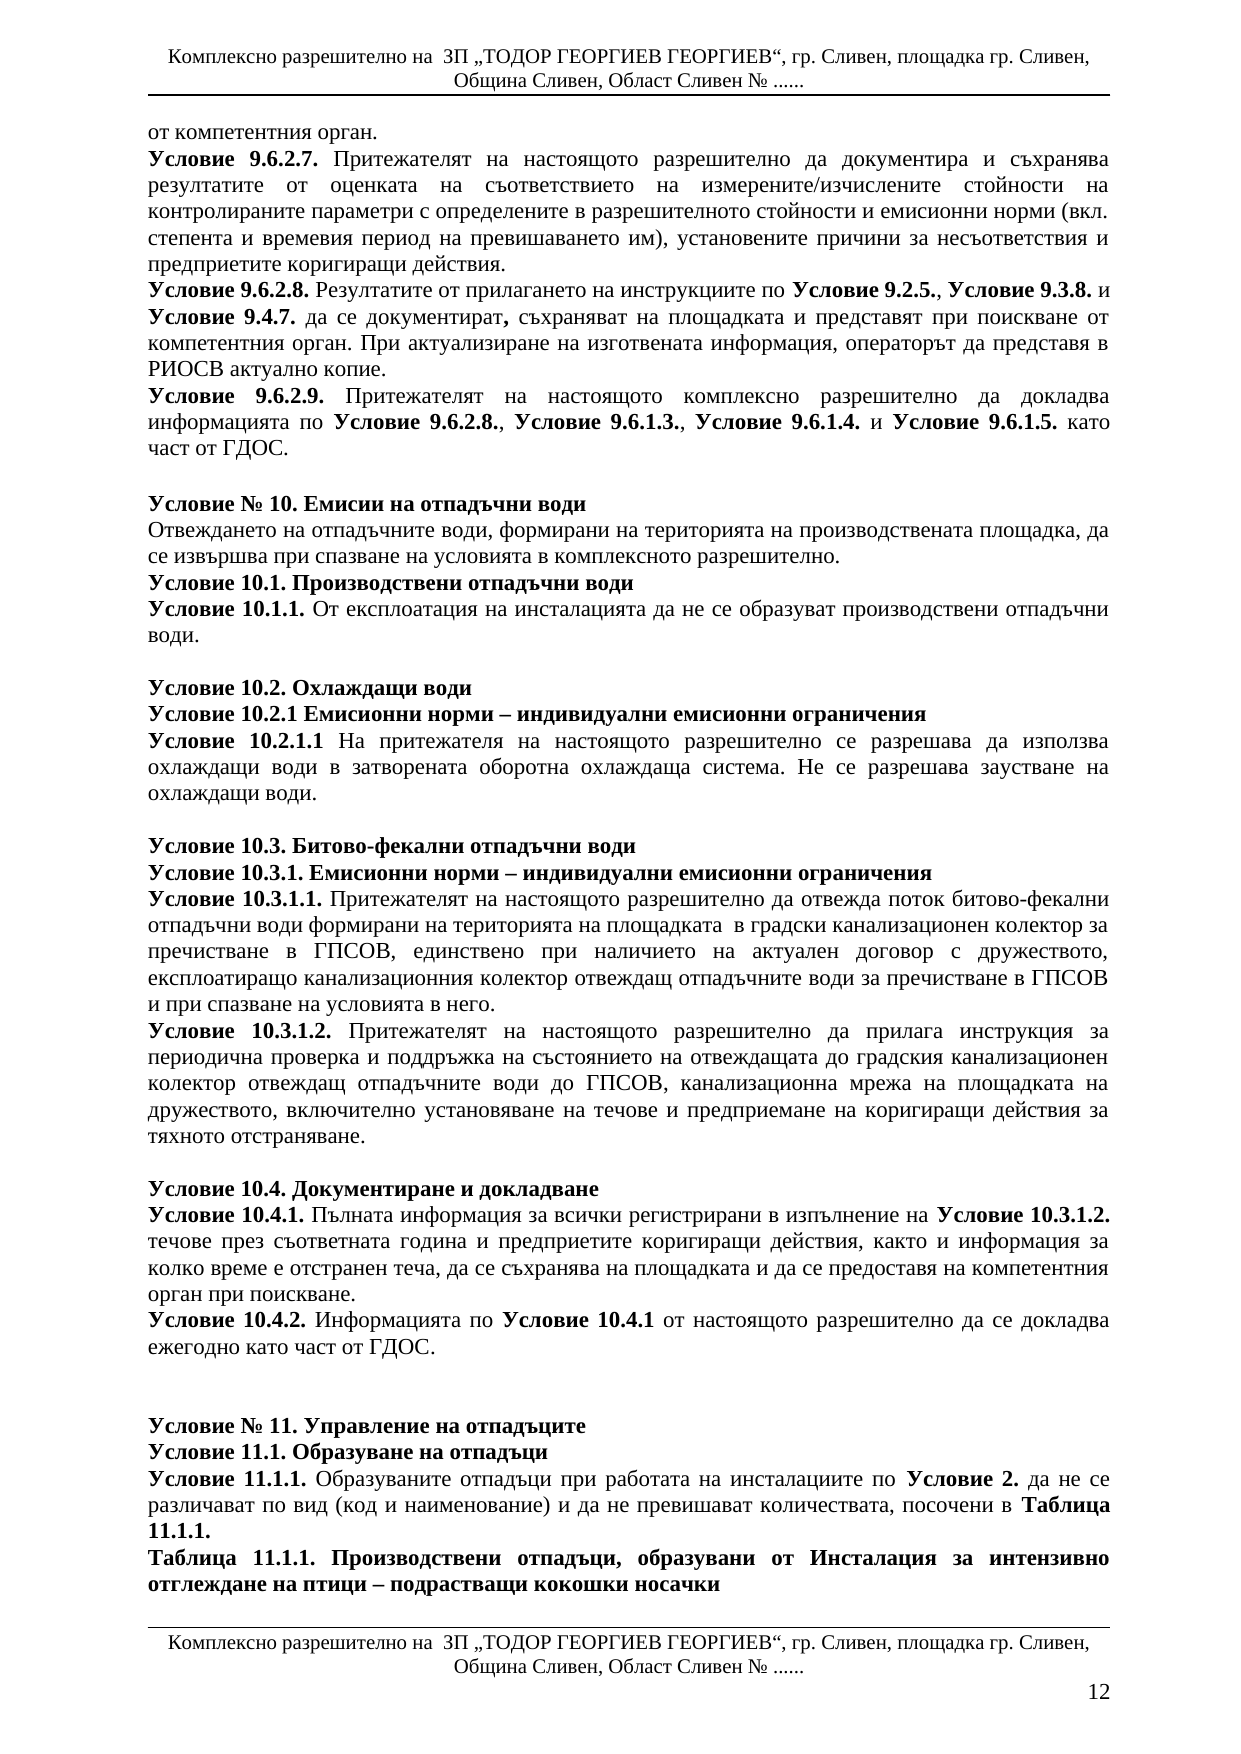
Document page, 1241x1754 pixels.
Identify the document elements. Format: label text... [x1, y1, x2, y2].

text Условие 10.4.1. Пълната информация за всички регистрирани в изпълнение на Условие 10.3.1.2. течове през съответната година и предприетите коригиращи действия, както и информация за колко време е отстранен теча, да се съхранява на площадката и да се предоставя на компетентния орган при поискване. [148, 1201, 1110, 1307]
text Условие 10.1.1. От експлоатация на инсталацията да не се образуват производствени отпадъчни води. [148, 595, 1110, 648]
text Условие 10.3. Битово-фекални отпадъчни води [148, 832, 1110, 858]
text Отвеждането на отпадъчните води, формирани на територията на производствената площадка, да се извършва при спазване на условията в комплексното разрешително. [148, 516, 1110, 569]
text Условие 10.3.1.2. Притежателят на настоящото разрешително да прилага инструкция за периодична проверка и поддръжка на състоянието на отвеждащата до градския канализационен колектор отвеждащ отпадъчните води до ГПСОВ, канализационна мрежа на площадката на дружеството, включително установяване на течове и предприемане на коригиращи действия за тяхното отстраняване. [148, 1017, 1110, 1148]
text Условие 10.1. Производствени отпадъчни води [148, 569, 1110, 595]
text Условие 10.3.1. Емисионни норми – индивидуални емисионни ограничения [148, 858, 1110, 885]
text Условие 9.6.2.9. Притежателят на настоящото комплексно разрешително да докладва информацията по Условие 9.6.2.8., Условие 9.6.1.3., Условие 9.6.1.4. и Условие 9.6.1.5. като част от ГДОС. [148, 382, 1110, 461]
text Таблица 11.1.1. Производствени отпадъци, образувани от Инсталация за интензивно отглеждане на птици – подрастващи кокошки носачки [148, 1544, 1110, 1596]
text Условие 10.4.2. Информацията по Условие 10.4.1 от настоящото разрешително да се докладва ежегодно като част от ГДОС. [148, 1307, 1110, 1359]
text Условие 11.1.1. Образуваните отпадъци при работата на инсталациите по Условие 2. да не се различават по вид (код и наименование) и да не превишават количествата, посочени в Таблица 11.1.1. [148, 1465, 1110, 1544]
text Условие 10.2.1.1 На притежателя на настоящото разрешително се разрешава да използва охлаждащи води в затворената оборотна охлаждаща система. Не се разрешава заустване на охлаждащи води. [148, 727, 1110, 806]
text Условие 10.3.1.1. Притежателят на настоящото разрешително да отвежда поток битово-фекални отпадъчни води формирани на територията на площадката в градски канализационен колектор за пречистване в ГПСОВ, единствено при наличието на актуален договор с дружеството, експлоатиращо канализационния колектор отвеждащ отпадъчните води за пречистване в ГПСОВ и при спазване на условията в него. [148, 885, 1110, 1017]
text Условие № 10. Емисии на отпадъчни води [148, 489, 1110, 516]
text Условие 10.4. Документиране и докладване [148, 1175, 1110, 1201]
text Условие 9.6.2.8. Резултатите от прилагането на инструкциите по Условие 9.2.5., Условие 9.3.8. и Условие 9.4.7. да се документират, съхраняват на площадката и представят при поискване от компетентния орган. При актуализиране на изготвената информация, операторът да представя в РИОСВ актуално копие. [148, 276, 1110, 382]
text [148, 118, 1110, 144]
text Условие 9.6.2.7. Притежателят на настоящото разрешително да документира и съхранява резултатите от оценката на съответствието на измерените/изчислените стойности на контролираните параметри с определените в разрешителното стойности и емисионни норми (вкл. степента и времевия период на превишаването им), установените причини за несъответствия и предприетите коригиращи действия. [148, 144, 1110, 276]
text Условие 10.2. Охлаждащи води [148, 674, 1110, 700]
text Условие 10.2.1 Емисионни норми – индивидуални емисионни ограничения [148, 700, 1110, 727]
text Условие № 11. Управление на отпадъците [148, 1412, 1110, 1438]
text Условие 11.1. Образуване на отпадъци [148, 1438, 1110, 1465]
